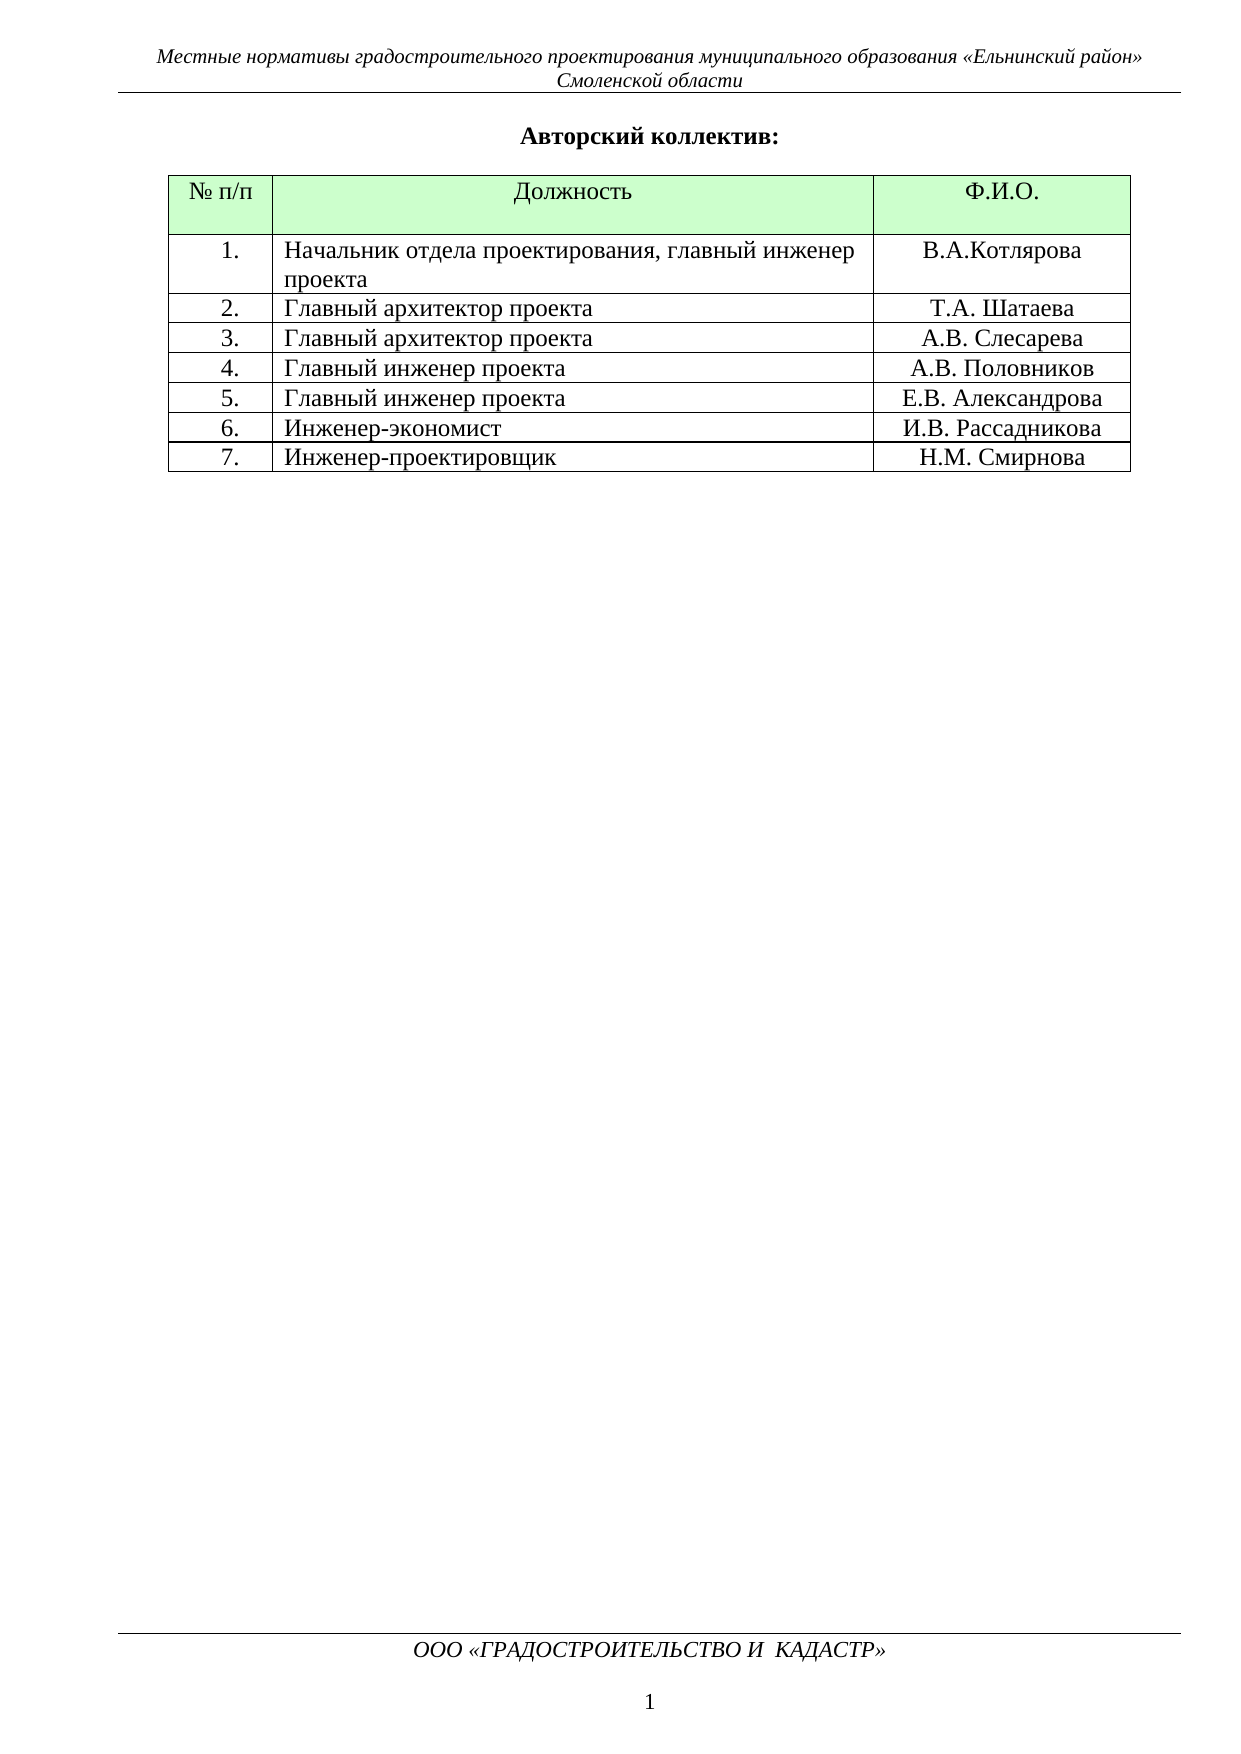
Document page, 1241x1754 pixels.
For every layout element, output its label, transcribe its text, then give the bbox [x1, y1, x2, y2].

table_cell Инженер-проектировщик [273, 443, 873, 471]
table_cell [169, 353, 272, 382]
table_header № п/п [169, 176, 272, 234]
table_cell Инженер-экономист [273, 413, 873, 441]
table_cell [169, 413, 272, 441]
table_cell Начальник отдела проектирования, главный инженер проекта [273, 235, 873, 292]
table_cell [169, 443, 272, 471]
table_header Ф.И.О. [874, 176, 1130, 234]
table_cell И.В. Рассадникова [874, 413, 1130, 441]
table_cell [169, 294, 272, 322]
table_cell Главный архитектор проекта [273, 294, 873, 322]
table_header Должность [273, 176, 873, 234]
table_cell Т.А. Шатаева [874, 294, 1130, 322]
table_cell [169, 235, 272, 292]
table_cell Н.М. Смирнова [874, 443, 1130, 471]
table_cell [169, 323, 272, 352]
table_cell [169, 383, 272, 412]
table_cell А.В. Половников [874, 353, 1130, 382]
table_cell Е.В. Александрова [874, 383, 1130, 412]
table_cell В.А.Котлярова [874, 235, 1130, 292]
table_cell Главный архитектор проекта [273, 323, 873, 352]
text Авторский коллектив: [118, 121, 1181, 150]
table_cell Главный инженер проекта [273, 383, 873, 412]
table_cell А.В. Слесарева [874, 323, 1130, 352]
table_cell Главный инженер проекта [273, 353, 873, 382]
